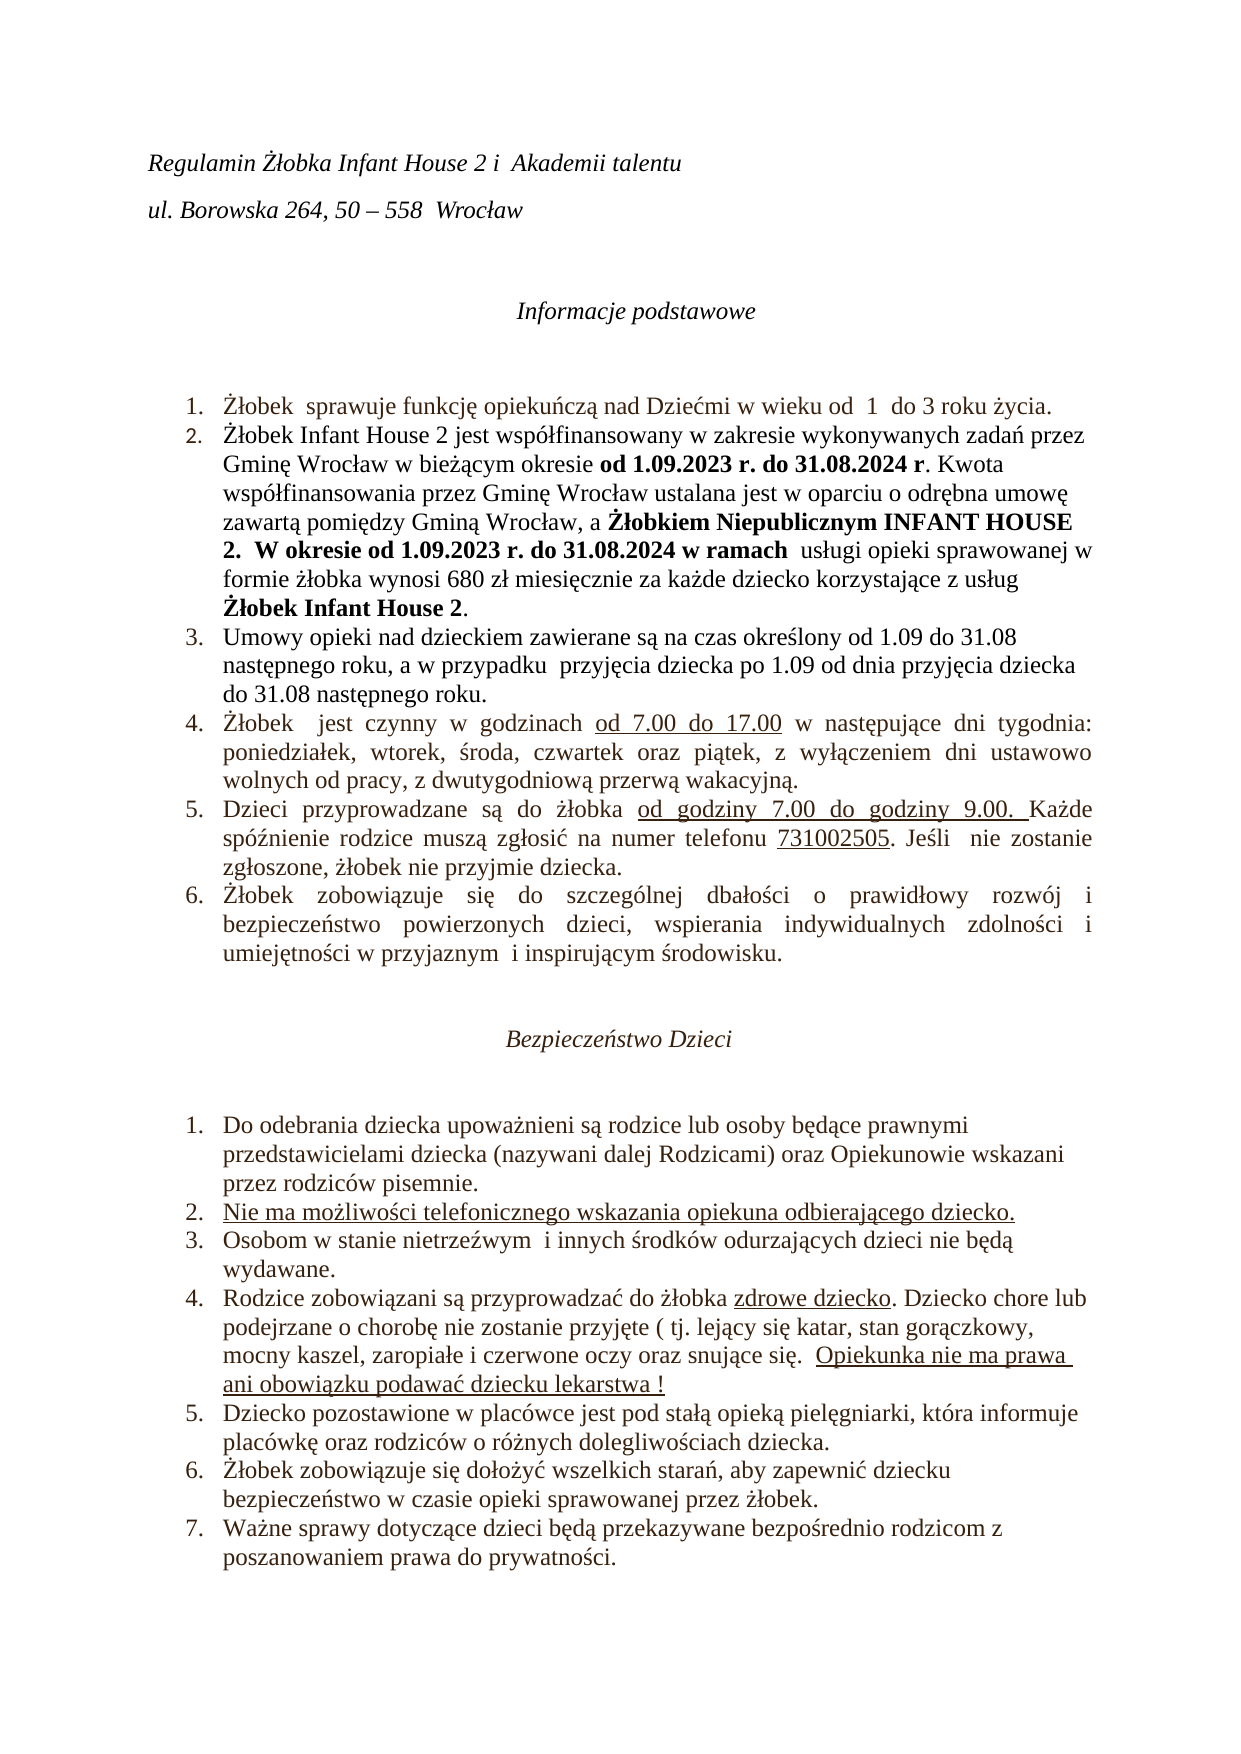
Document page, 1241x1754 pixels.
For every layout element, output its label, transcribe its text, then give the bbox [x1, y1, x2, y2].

text Regulamin Żłobka Infant House 2 i Akademii talentu [148, 148, 1093, 176]
text Informacje podstawowe [443, 296, 1093, 324]
list Żłobek zobowiązuje się do szczególnej dbałości o prawidłowy rozwój i bezpieczeństwo powierzonych dzieci, wspierania indywidualnych zdolności i umiejętności w przyjaznym i inspirującym środowisku. [185, 880, 1093, 967]
list Żłobek zobowiązuje się dołożyć wszelkich starań, aby zapewnić dziecku bezpieczeństwo w czasie opieki sprawowanej przez żłobek. [185, 1455, 1093, 1513]
list Umowy opieki nad dzieckiem zawierane są na czas określony od 1.09 do 31.08 następnego roku, a w przypadku przyjęcia dziecka po 1.09 od dnia przyjęcia dziecka do 31.08 następnego roku. [185, 622, 1093, 708]
list Żłobek jest czynny w godzinach od 7.00 do 17.00 w następujące dni tygodnia: poniedziałek, wtorek, środa, czwartek oraz piątek, z wyłączeniem dni ustawowo wolnych od pracy, z dwutygodniową przerwą wakacyjną. [185, 708, 1093, 794]
list Dzieci przyprowadzane są do żłobka od godziny 7.00 do godziny 9.00. Każde spóźnienie rodzice muszą zgłosić na numer telefonu 731002505. Jeśli nie zostanie zgłoszone, żłobek nie przyjmie dziecka. [185, 794, 1093, 880]
list Żłobek Infant House 2 jest współfinansowany w zakresie wykonywanych zadań przez Gminę Wrocław w bieżącym okresie od 1.09.2023 r. do 31.08.2024 r. Kwota współfinansowania przez Gminę Wrocław ustalana jest w oparciu o odrębna umowę zawartą pomiędzy Gminą Wrocław, a Żłobkiem Niepublicznym INFANT HOUSE 2. W okresie od 1.09.2023 r. do 31.08.2024 w ramach usługi opieki sprawowanej w formie żłobka wynosi 680 zł miesięcznie za każde dziecko korzystające z usług Żłobek Infant House 2. [185, 420, 1093, 622]
text Bezpieczeństwo Dzieci [148, 1024, 1093, 1053]
list Osobom w stanie nietrzeźwym i innych środków odurzających dzieci nie będą wydawane. [185, 1225, 1093, 1283]
text ul. Borowska 264, 50 – 558 Wrocław [148, 195, 1093, 224]
list Nie ma możliwości telefonicznego wskazania opiekuna odbierającego dziecko. [185, 1197, 1093, 1225]
list Do odebrania dziecka upoważnieni są rodzice lub osoby będące prawnymi przedstawicielami dziecka (nazywani dalej Rodzicami) oraz Opiekunowie wskazani przez rodziców pisemnie. [185, 1110, 1093, 1197]
list Dziecko pozostawione w placówce jest pod stałą opieką pielęgniarki, która informuje placówkę oraz rodziców o różnych dolegliwościach dziecka. [185, 1398, 1093, 1455]
list Żłobek sprawuje funkcję opiekuńczą nad Dziećmi w wieku od 1 do 3 roku życia. [185, 391, 1093, 420]
list Ważne sprawy dotyczące dzieci będą przekazywane bezpośrednio rodzicom z poszanowaniem prawa do prywatności. [185, 1513, 1093, 1570]
list Rodzice zobowiązani są przyprowadzać do żłobka zdrowe dziecko. Dziecko chore lub podejrzane o chorobę nie zostanie przyjęte ( tj. lejący się katar, stan gorączkowy, mocny kaszel, zaropiałe i czerwone oczy oraz snujące się. Opiekunka nie ma prawa ani obowiązku podawać dziecku lekarstwa ! [185, 1283, 1093, 1398]
